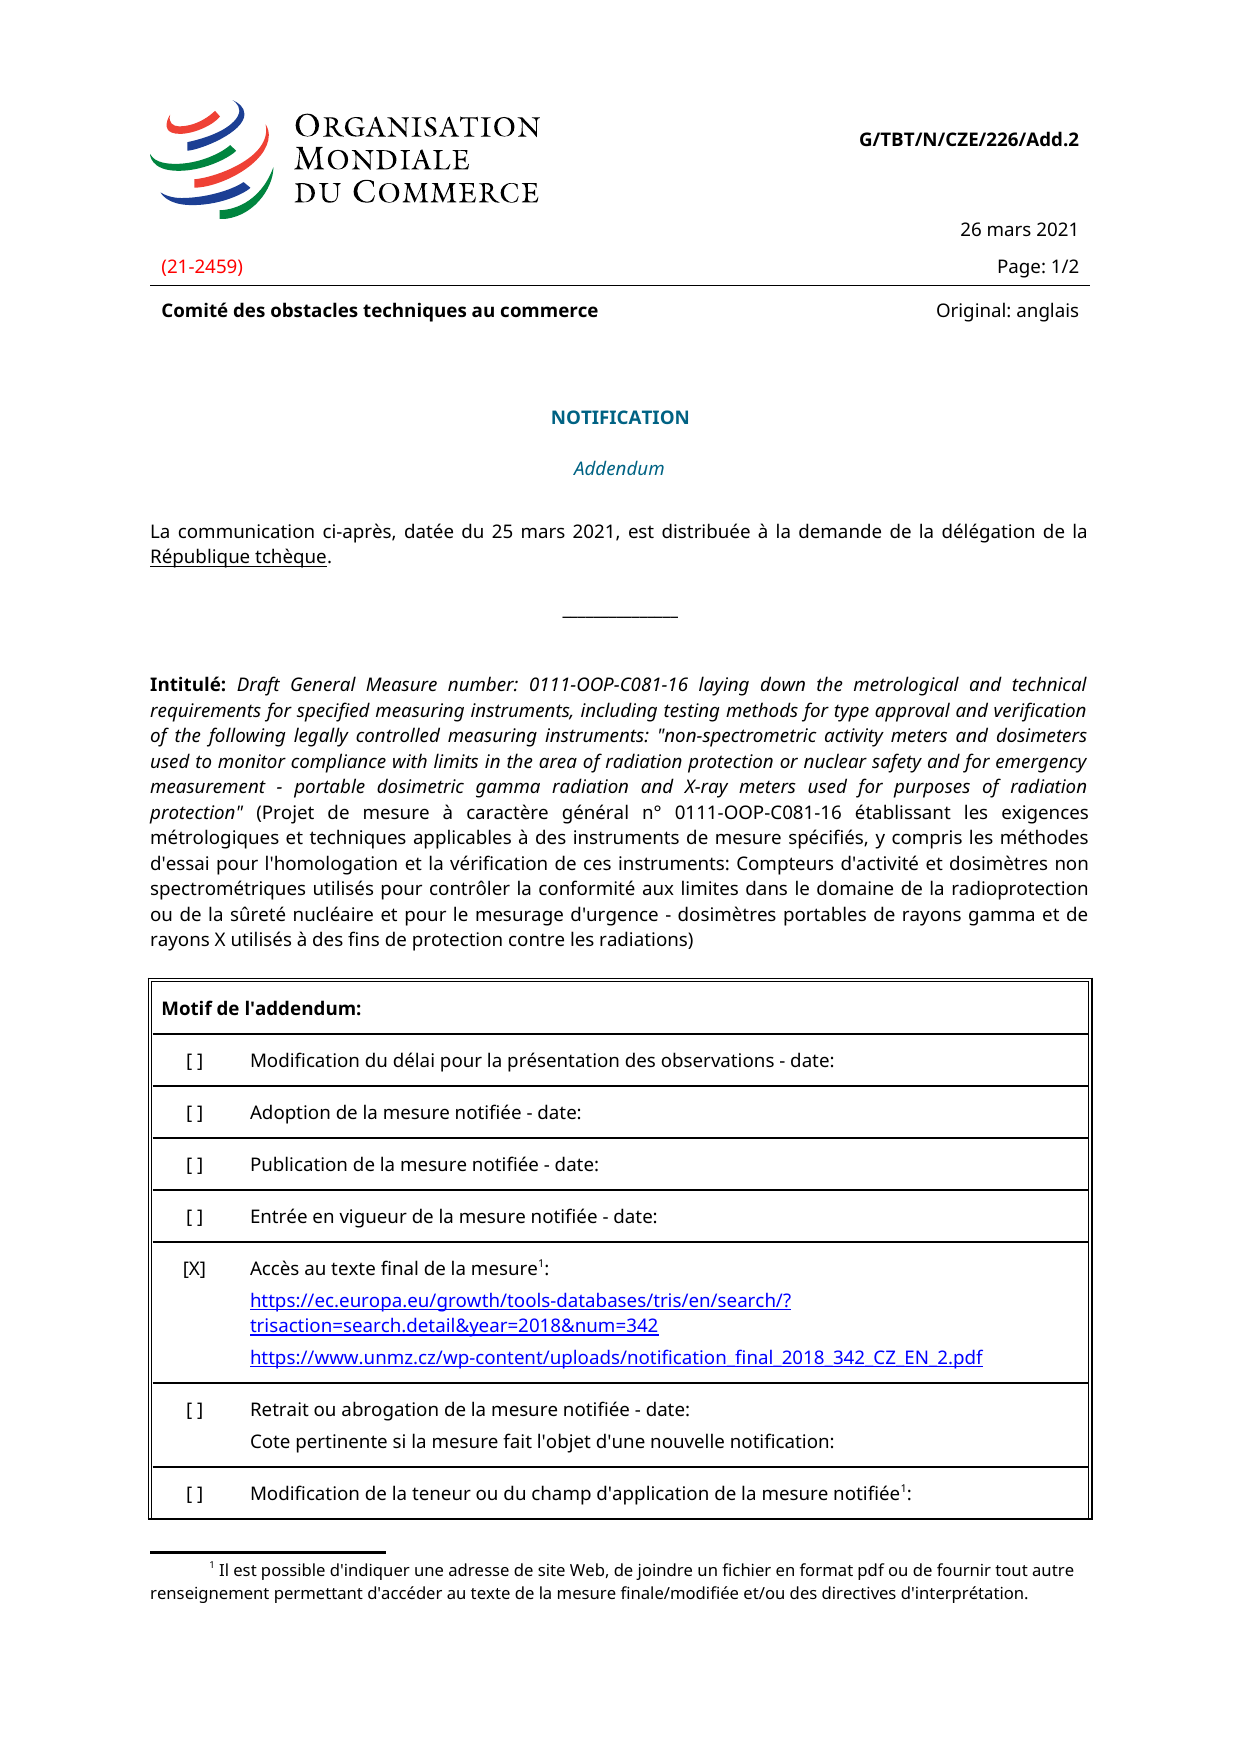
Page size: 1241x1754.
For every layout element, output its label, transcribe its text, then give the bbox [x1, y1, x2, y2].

table_cell [ ] [152, 1467, 238, 1518]
table_cell [ ] [152, 1190, 238, 1241]
table_cell [ ] [152, 1138, 238, 1189]
table_cell [X] [152, 1242, 238, 1382]
table_cell Modification du délai pour la présentation des observations - date: [239, 1035, 1088, 1085]
title NOTIFICATION [150, 405, 1090, 430]
table_cell [ ] [152, 1086, 238, 1137]
text La communication ci-après, datée du 25 mars 2021, est distribuée à la demande de la délégation de la République tchèque. [150, 518, 1090, 569]
table_cell Publication de la mesure notifiée - date: [239, 1139, 1088, 1189]
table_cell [239, 1468, 1088, 1518]
table_cell Accès au texte final de la mesure: https://ec.europa.eu/growth/tools-databases/tris/en/search/?trisaction=search.detail&year=2018&num=342 https://www.unmz.cz/wp-content/uploads/notification_final_2018_342_CZ_EN_2.pdf [239, 1243, 1088, 1382]
table_cell Retrait ou abrogation de la mesure notifiée - date: Cote pertinente si la mesure fait l'objet d'une nouvelle notification: [239, 1384, 1088, 1466]
table_cell Entrée en vigueur de la mesure notifiée - date: [239, 1191, 1088, 1241]
table_cell [ ] [152, 1034, 238, 1085]
table_cell [ ] [152, 1383, 238, 1466]
text _______________ [150, 595, 1090, 620]
table_cell Adoption de la mesure notifiée - date: [239, 1087, 1088, 1137]
table_header Motif de l'addendum: [152, 982, 1088, 1033]
text Intitulé: Draft General Measure number: 0111-OOP-C081-16 laying down the metrological and technical requirements for specified measuring instruments, including testing methods for type approval and verification of the following legally controlled measuring instruments: "non-spectrometric activity meters and dosimeters used to monitor compliance with limits in the area of radiation protection or nuclear safety and for emergency measurement - portable dosimetric gamma radiation and X-ray meters used for purposes of radiation protection" (Projet de mesure à caractère général n° 0111-OOP-C081-16 établissant les exigences métrologiques et techniques applicables à des instruments de mesure spécifiés, y compris les méthodes d'essai pour l'homologation et la vérification de ces instruments: Compteurs d'activité et dosimètres non spectrométriques utilisés pour contrôler la conformité aux limites dans le domaine de la radioprotection ou de la sûreté nucléaire et pour le mesurage d'urgence - dosimètres portables de rayons gamma et de rayons X utilisés à des fins de protection contre les radiations) [150, 671, 1090, 952]
title Addendum [150, 455, 1090, 481]
